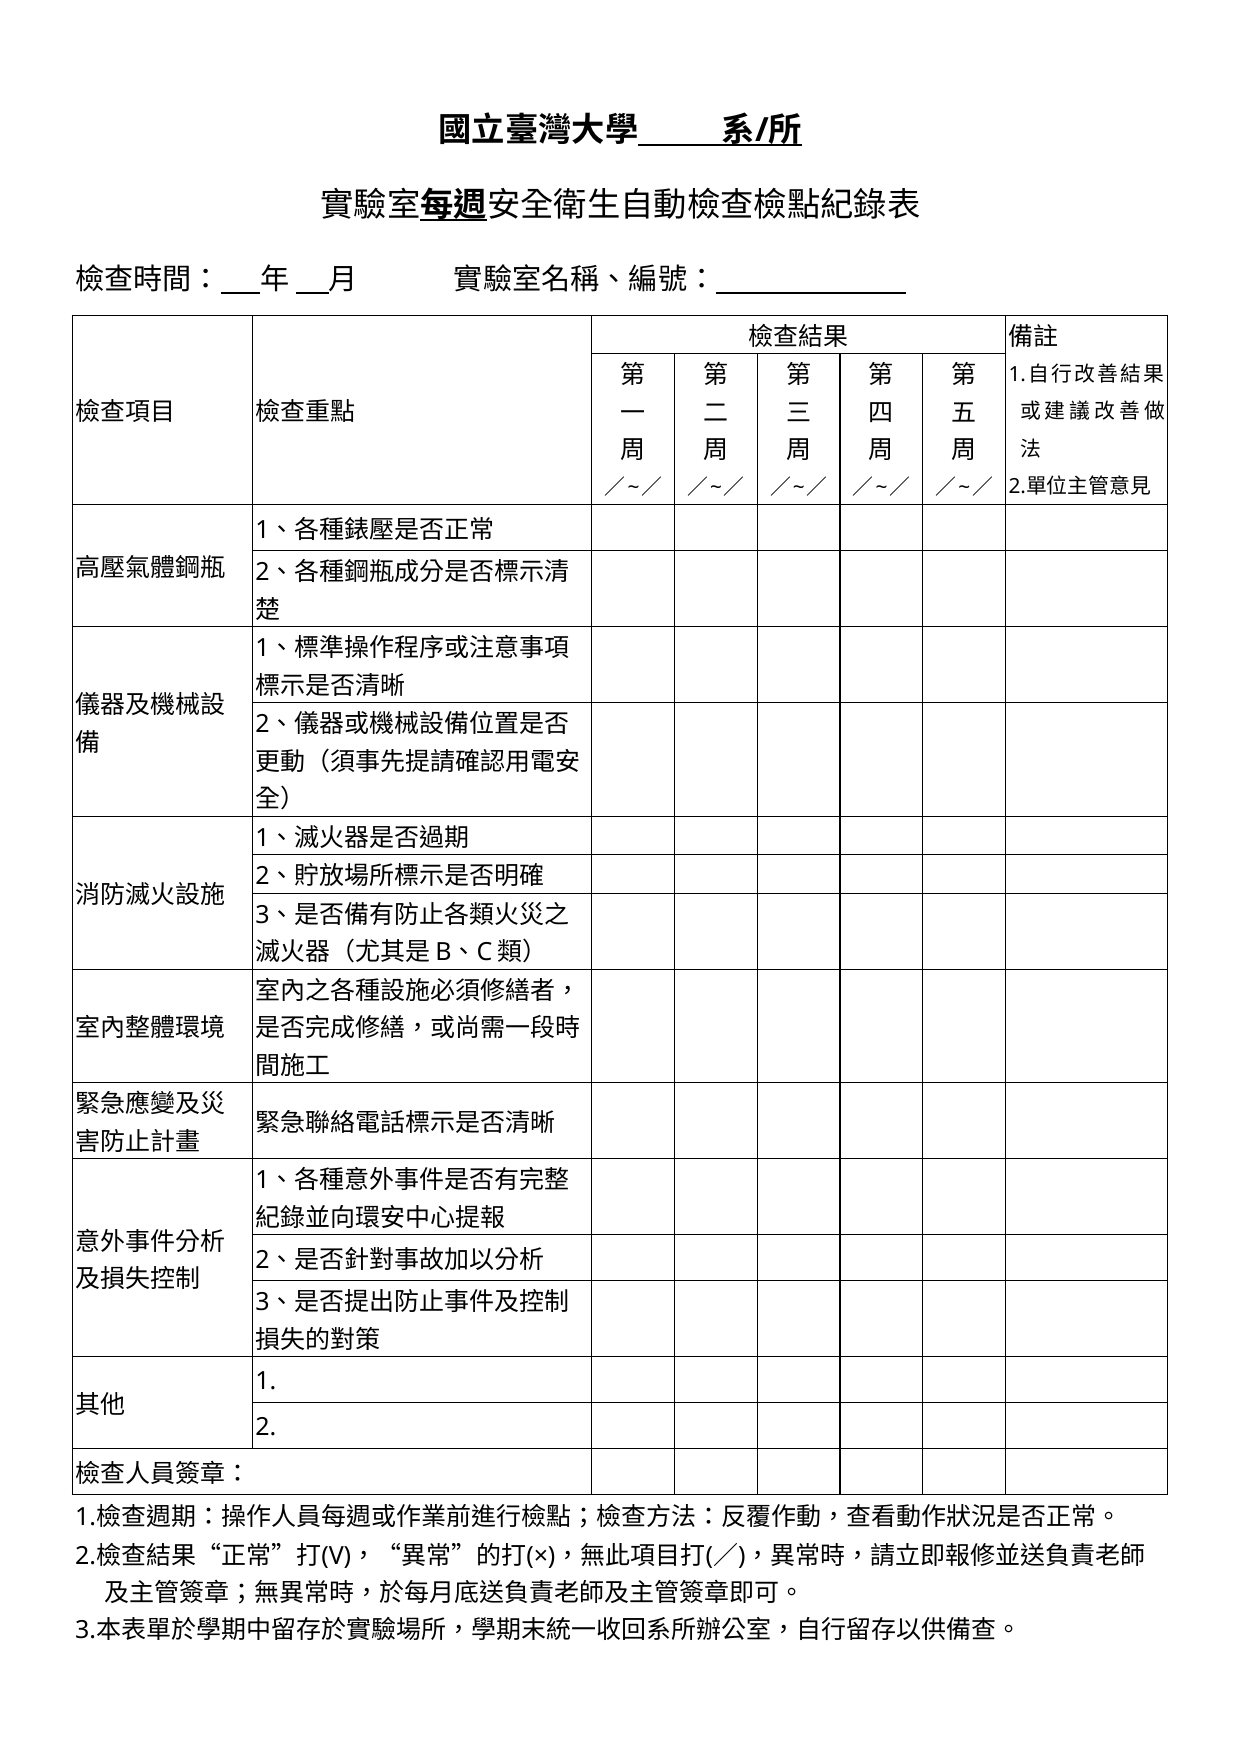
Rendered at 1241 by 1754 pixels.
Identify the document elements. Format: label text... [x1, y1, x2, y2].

table_cell 2. [253, 1403, 591, 1448]
table_cell 第 一 周 ／~／ [592, 354, 674, 504]
table_cell [1006, 894, 1167, 969]
table_cell 第 三 周 ／~／ [758, 354, 839, 504]
table_cell 2、貯放場所標示是否明確 [253, 855, 591, 893]
table_cell [923, 970, 1005, 1082]
table_cell 消防滅火設施 [73, 817, 252, 969]
table_cell [592, 1235, 674, 1280]
table_cell [1006, 1235, 1167, 1280]
table_cell [592, 855, 674, 893]
table_cell [675, 1357, 757, 1402]
table_cell [923, 1083, 1005, 1158]
table_cell [923, 1235, 1005, 1280]
table_cell [841, 817, 922, 854]
table_cell [675, 1159, 757, 1234]
table_cell [923, 894, 1005, 969]
table_cell [758, 894, 839, 969]
text 國立臺灣大學 系/所 [75, 89, 1165, 164]
table_cell [1006, 855, 1167, 893]
table_cell [1006, 1403, 1167, 1448]
table_cell [923, 817, 1005, 854]
table_cell [758, 703, 839, 816]
table_cell [592, 1281, 674, 1356]
table_cell 3、是否備有防止各類火災之滅火器（尤其是B、C類） [253, 894, 591, 969]
table_cell [675, 970, 757, 1082]
table_cell [841, 551, 922, 626]
text 2.檢查結果“正常”打(V)，“異常”的打(×)，無此項目打(／)，異常時，請立即報修並送負責老師及主管簽章；無異常時，於每月底送負責老師及主管簽章即可。 [75, 1534, 1152, 1609]
table_cell [758, 551, 839, 626]
table_cell [1006, 551, 1167, 626]
table_cell 1、各種錶壓是否正常 [253, 505, 591, 550]
table_cell [1006, 1449, 1167, 1494]
table_cell [1006, 1083, 1167, 1158]
table_cell 2、各種鋼瓶成分是否標示清楚 [253, 551, 591, 626]
table_cell [758, 1159, 839, 1234]
table_cell [923, 1403, 1005, 1448]
table_cell [592, 1403, 674, 1448]
table_cell [758, 970, 839, 1082]
table_cell 緊急聯絡電話標示是否清晰 [253, 1083, 591, 1158]
table_cell [758, 1357, 839, 1402]
table_cell [841, 1083, 922, 1158]
table_cell [923, 627, 1005, 702]
table_cell [592, 1449, 674, 1494]
table_cell 2、儀器或機械設備位置是否更動（須事先提請確認用電安全） [253, 703, 591, 816]
table_cell [923, 855, 1005, 893]
table_cell [1006, 627, 1167, 702]
table_cell [923, 1449, 1005, 1494]
table_cell [841, 1357, 922, 1402]
table_cell [675, 817, 757, 854]
table_cell [923, 1357, 1005, 1402]
table_cell 第 五 周 ／~／ [923, 354, 1005, 504]
table_cell [1006, 817, 1167, 854]
table_cell 第 二 周 ／~／ [675, 354, 757, 504]
table_cell [592, 551, 674, 626]
table_cell 檢查人員簽章： [73, 1449, 591, 1494]
table_header 檢查項目 [73, 316, 252, 504]
table_header 備註 1.自行改善結果或建議改善做法 2.單位主管意見 [1006, 316, 1167, 504]
table_cell [592, 1159, 674, 1234]
table_cell [841, 627, 922, 702]
text 3.本表單於學期中留存於實驗場所，學期末統一收回系所辦公室，自行留存以供備查。 [75, 1609, 1165, 1646]
table_cell 其他 [73, 1357, 252, 1448]
table_cell [1006, 1159, 1167, 1234]
table_cell [675, 855, 757, 893]
table_cell [923, 1159, 1005, 1234]
table_cell [841, 894, 922, 969]
table_cell [592, 1357, 674, 1402]
table_cell [675, 1449, 757, 1494]
text 檢查時間： 年 月 實驗室名稱、編號： [75, 239, 1165, 314]
table_cell [1006, 703, 1167, 816]
table_cell [675, 627, 757, 702]
table_cell [1006, 970, 1167, 1082]
table_header 檢查結果 [592, 316, 1005, 353]
table_cell 緊急應變及災害防止計畫 [73, 1083, 252, 1158]
table_cell [592, 1083, 674, 1158]
table_cell [923, 1281, 1005, 1356]
table_header 檢查重點 [253, 316, 591, 504]
table_cell [758, 627, 839, 702]
table_cell [592, 505, 674, 550]
table_cell [758, 855, 839, 893]
table_cell [675, 703, 757, 816]
table_cell [592, 970, 674, 1082]
table_cell 1、標準操作程序或注意事項標示是否清晰 [253, 627, 591, 702]
table_cell [758, 1449, 839, 1494]
table_cell [841, 970, 922, 1082]
table_cell [675, 1281, 757, 1356]
table_cell [841, 1449, 922, 1494]
table_cell [592, 627, 674, 702]
table_cell 3、是否提出防止事件及控制損失的對策 [253, 1281, 591, 1356]
table_cell 2、是否針對事故加以分析 [253, 1235, 591, 1280]
table_cell [675, 551, 757, 626]
table_cell [841, 855, 922, 893]
table_cell [841, 1159, 922, 1234]
table_cell [675, 894, 757, 969]
table_cell [841, 1403, 922, 1448]
table_cell [923, 703, 1005, 816]
table_cell 室內整體環境 [73, 970, 252, 1082]
table_cell [592, 817, 674, 854]
table_cell [1006, 1357, 1167, 1402]
table_cell [592, 703, 674, 816]
table_cell [841, 1281, 922, 1356]
table_cell 高壓氣體鋼瓶 [73, 505, 252, 626]
table_cell [758, 1083, 839, 1158]
table_cell 室內之各種設施必須修繕者，是否完成修繕，或尚需一段時間施工 [253, 970, 591, 1082]
table_cell 儀器及機械設備 [73, 627, 252, 816]
table_cell [592, 894, 674, 969]
table_cell [675, 1235, 757, 1280]
table_cell [758, 505, 839, 550]
table_cell [758, 817, 839, 854]
table_cell 1. [253, 1357, 591, 1402]
table_cell [923, 551, 1005, 626]
table_cell 第 四 周 ／~／ [841, 354, 922, 504]
table_cell [675, 505, 757, 550]
table_cell [841, 1235, 922, 1280]
table_cell [758, 1403, 839, 1448]
table_cell [1006, 1281, 1167, 1356]
text 實驗室每週安全衛生自動檢查檢點紀錄表 [75, 164, 1165, 239]
text 1.檢查週期：操作人員每週或作業前進行檢點；檢查方法：反覆作動，查看動作狀況是否正常。 [75, 1496, 1152, 1533]
table_cell [675, 1403, 757, 1448]
table_cell [1006, 505, 1167, 550]
table_cell 1、滅火器是否過期 [253, 817, 591, 854]
table_cell [675, 1083, 757, 1158]
table_cell [758, 1235, 839, 1280]
table_cell [758, 1281, 839, 1356]
table_cell 意外事件分析及損失控制 [73, 1159, 252, 1356]
table_cell [841, 703, 922, 816]
table_cell [841, 505, 922, 550]
table_cell 1、各種意外事件是否有完整紀錄並向環安中心提報 [253, 1159, 591, 1234]
table_cell [923, 505, 1005, 550]
